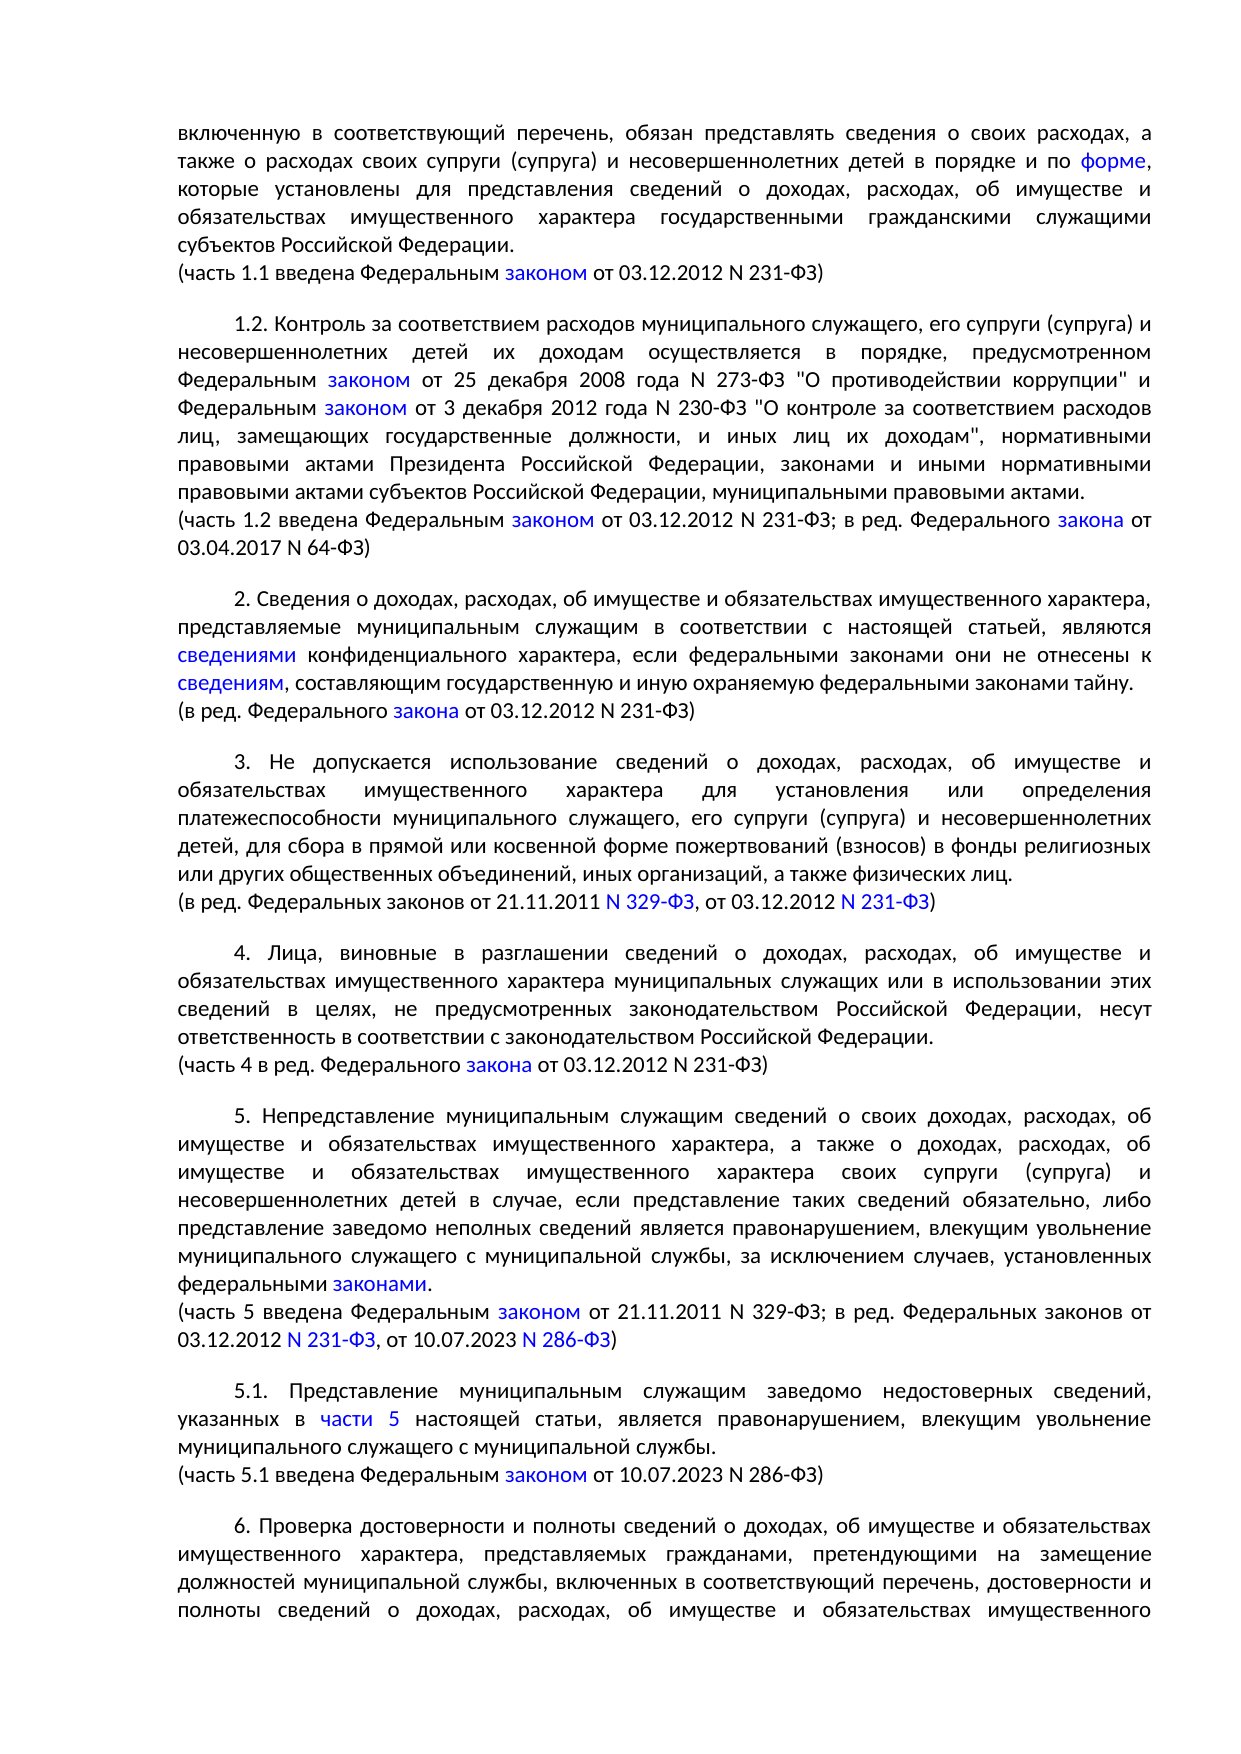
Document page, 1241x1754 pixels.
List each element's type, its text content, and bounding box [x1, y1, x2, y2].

text (в ред. Федеральных законов от 21.11.2011 N 329-ФЗ, от 03.12.2012 N 231-ФЗ) [177, 887, 1152, 915]
text (часть 1.2 введена Федеральным законом от 03.12.2012 N 231-ФЗ; в ред. Федерального закона от 03.04.2017 N 64-ФЗ) [177, 505, 1152, 561]
text 4. Лица, виновные в разглашении сведений о доходах, расходах, об имуществе и обязательствах имущественного характера муниципальных служащих или в использовании этих сведений в целях, не предусмотренных законодательством Российской Федерации, несут ответственность в соответствии с законодательством Российской Федерации. [177, 938, 1152, 1050]
text 5. Непредставление муниципальным служащим сведений о своих доходах, расходах, об имуществе и обязательствах имущественного характера, а также о доходах, расходах, об имуществе и обязательствах имущественного характера своих супруги (супруга) и несовершеннолетних детей в случае, если представление таких сведений обязательно, либо представление заведомо неполных сведений является правонарушением, влекущим увольнение муниципального служащего с муниципальной службы, за исключением случаев, установленных федеральными законами. [177, 1101, 1152, 1297]
text 5.1. Представление муниципальным служащим заведомо недостоверных сведений, указанных в части 5 настоящей статьи, является правонарушением, влекущим увольнение муниципального служащего с муниципальной службы. [177, 1376, 1152, 1461]
text 3. Не допускается использование сведений о доходах, расходах, об имуществе и обязательствах имущественного характера для установления или определения платежеспособности муниципального служащего, его супруги (супруга) и несовершеннолетних детей, для сбора в прямой или косвенной форме пожертвований (взносов) в фонды религиозных или других общественных объединений, иных организаций, а также физических лиц. [177, 747, 1152, 887]
text (часть 5 введена Федеральным законом от 21.11.2011 N 329-ФЗ; в ред. Федеральных законов от 03.12.2012 N 231-ФЗ, от 10.07.2023 N 286-ФЗ) [177, 1297, 1152, 1353]
text (в ред. Федерального закона от 03.12.2012 N 231-ФЗ) [177, 696, 1152, 724]
text 2. Сведения о доходах, расходах, об имуществе и обязательствах имущественного характера, представляемые муниципальным служащим в соответствии с настоящей статьей, являются сведениями конфиденциального характера, если федеральными законами они не отнесены к сведениям, составляющим государственную и иную охраняемую федеральными законами тайну. [177, 584, 1152, 696]
text (часть 1.1 введена Федеральным законом от 03.12.2012 N 231-ФЗ) [177, 258, 1152, 286]
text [177, 118, 1152, 258]
text (часть 5.1 введена Федеральным законом от 10.07.2023 N 286-ФЗ) [177, 1461, 1152, 1488]
text 1.2. Контроль за соответствием расходов муниципального служащего, его супруги (супруга) и несовершеннолетних детей их доходам осуществляется в порядке, предусмотренном Федеральным законом от 25 декабря 2008 года N 273-ФЗ "О противодействии коррупции" и Федеральным законом от 3 декабря 2012 года N 230-ФЗ "О контроле за соответствием расходов лиц, замещающих государственные должности, и иных лиц их доходам", нормативными правовыми актами Президента Российской Федерации, законами и иными нормативными правовыми актами субъектов Российской Федерации, муниципальными правовыми актами. [177, 309, 1152, 505]
text (часть 4 в ред. Федерального закона от 03.12.2012 N 231-ФЗ) [177, 1050, 1152, 1078]
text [177, 1511, 1152, 1623]
